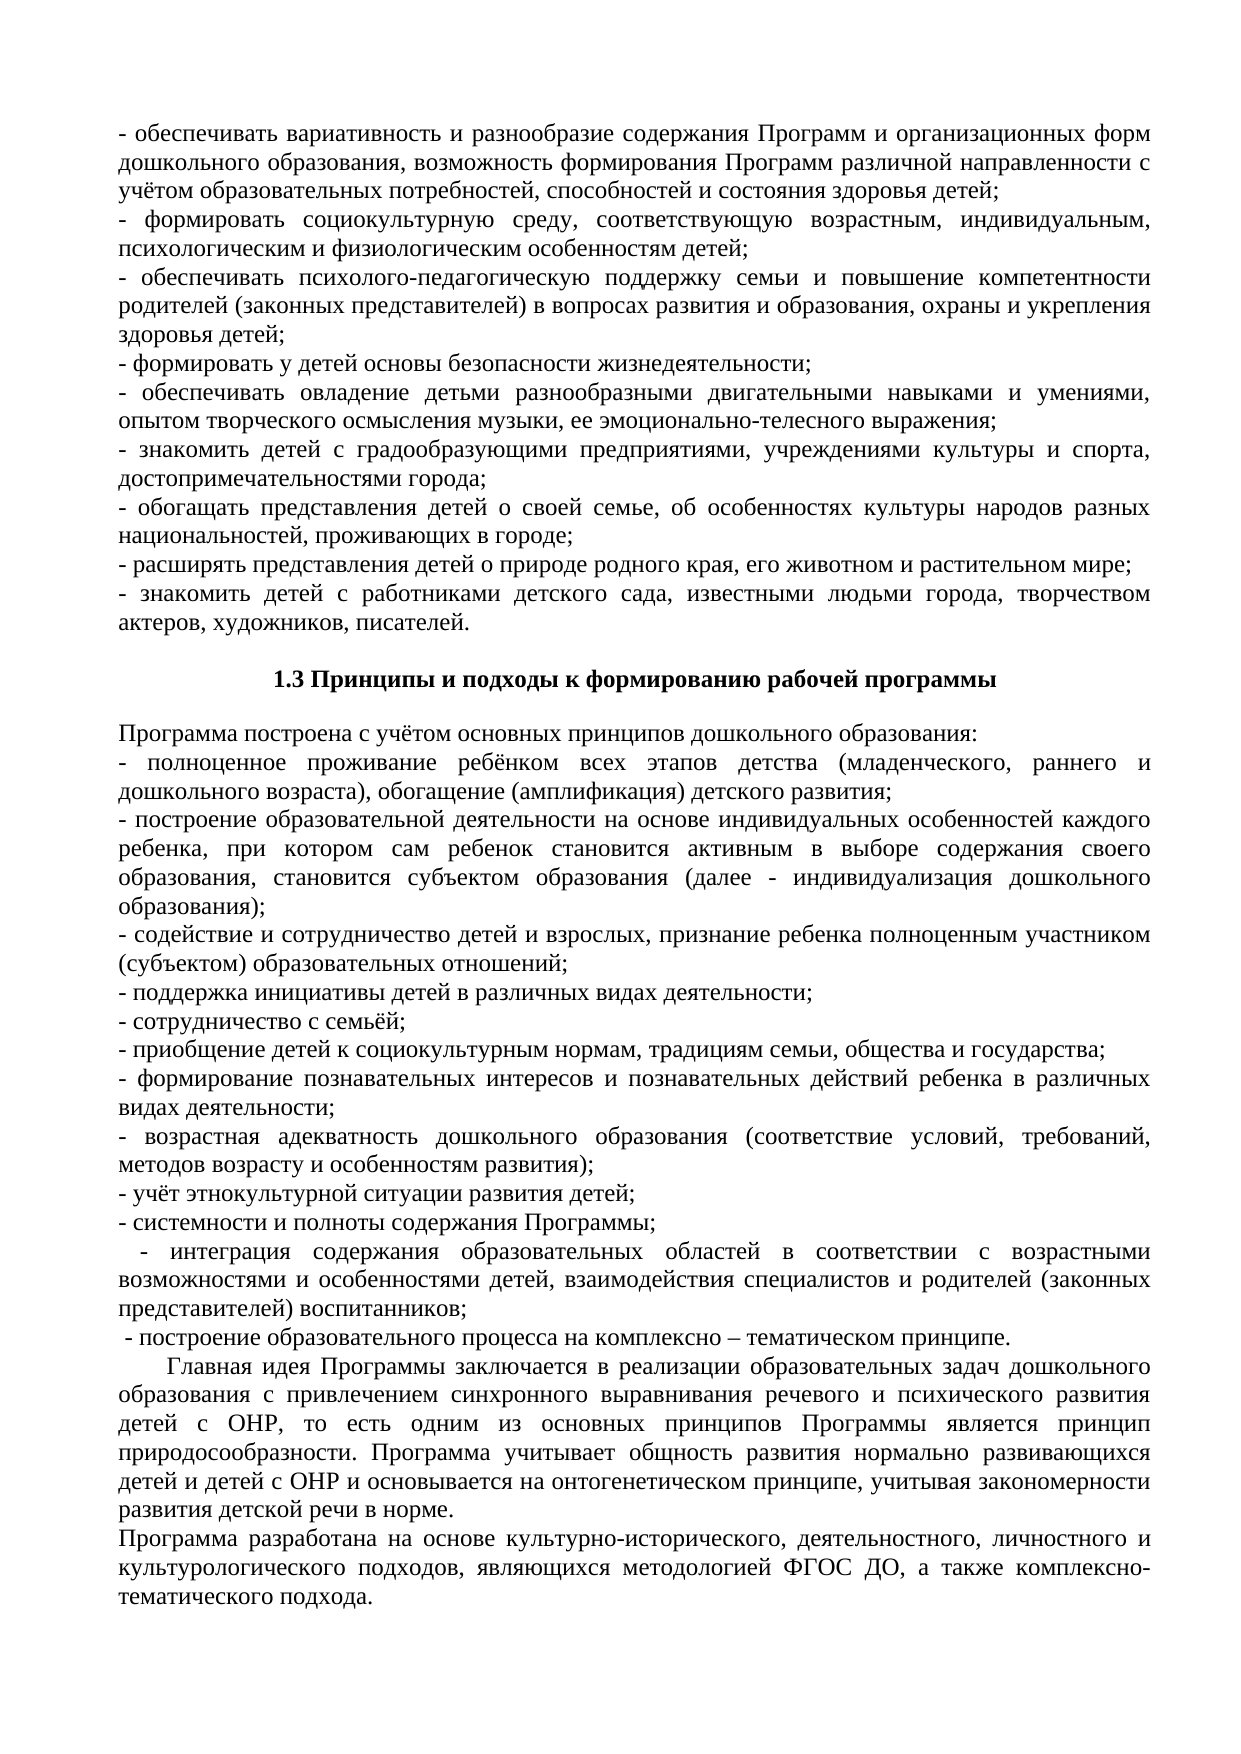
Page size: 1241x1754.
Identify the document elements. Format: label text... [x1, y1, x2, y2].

text - учёт этнокультурной ситуации развития детей; [118, 1178, 1152, 1207]
text Программа построена с учётом основных принципов дошкольного образования: [118, 718, 1152, 747]
text - обеспечивать психолого-педагогическую поддержку семьи и повышение компетентности родителей (законных представителей) в вопросах развития и образования, охраны и укрепления здоровья детей; [118, 262, 1152, 348]
text - обеспечивать овладение детьми разнообразными двигательными навыками и умениями, опытом творческого осмысления музыки, ее эмоционально-телесного выражения; [118, 377, 1152, 434]
text 1.3 Принципы и подходы к формированию рабочей программы [118, 664, 1152, 693]
text Главная идея Программы заключается в реализации образовательных задач дошкольного образования с привлечением синхронного выравнивания речевого и психического развития детей с ОНР, то есть одним из основных принципов Программы является принцип природосообразности. Программа учитывает общность развития нормально развивающихся детей и детей с ОНР и основывается на онтогенетическом принципе, учитывая закономерности развития детской речи в норме. [118, 1351, 1152, 1523]
text - поддержка инициативы детей в различных видах деятельности; [118, 977, 1152, 1006]
text - сотрудничество с семьёй; [118, 1006, 1152, 1034]
text - полноценное проживание ребёнком всех этапов детства (младенческого, раннего и дошкольного возраста), обогащение (амплификация) детского развития; [118, 747, 1152, 804]
text - построение образовательного процесса на комплексно – тематическом принципе. [118, 1322, 1152, 1351]
text Программа разработана на основе культурно-исторического, деятельностного, личностного и культурологического подходов, являющихся методологией ФГОС ДО, а также комплексно-тематического подхода. [118, 1523, 1152, 1609]
text - обеспечивать вариативность и разнообразие содержания Программ и организационных форм дошкольного образования, возможность формирования Программ различной направленности с учётом образовательных потребностей, способностей и состояния здоровья детей; [118, 118, 1152, 204]
text - формировать социокультурную среду, соответствующую возрастным, индивидуальным, психологическим и физиологическим особенностям детей; [118, 204, 1152, 262]
text - интеграция содержания образовательных областей в соответствии с возрастными возможностями и особенностями детей, взаимодействия специалистов и родителей (законных представителей) воспитанников; [118, 1236, 1152, 1322]
text - расширять представления детей о природе родного края, его животном и растительном мире; [118, 549, 1152, 578]
text - формирование познавательных интересов и познавательных действий ребенка в различных видах деятельности; [118, 1063, 1152, 1121]
text - знакомить детей с градообразующими предприятиями, учреждениями культуры и спорта, достопримечательностями города; [118, 434, 1152, 492]
text - формировать у детей основы безопасности жизнедеятельности; [118, 348, 1152, 377]
text - обогащать представления детей о своей семье, об особенностях культуры народов разных национальностей, проживающих в городе; [118, 492, 1152, 549]
text - содействие и сотрудничество детей и взрослых, признание ребенка полноценным участником (субъектом) образовательных отношений; [118, 919, 1152, 977]
text - системности и полноты содержания Программы; [118, 1207, 1152, 1236]
text - приобщение детей к социокультурным нормам, традициям семьи, общества и государства; [118, 1034, 1152, 1063]
text - знакомить детей с работниками детского сада, известными людьми города, творчеством актеров, художников, писателей. [118, 578, 1152, 636]
text - возрастная адекватность дошкольного образования (соответствие условий, требований, методов возрасту и особенностям развития); [118, 1121, 1152, 1178]
text - построение образовательной деятельности на основе индивидуальных особенностей каждого ребенка, при котором сам ребенок становится активным в выборе содержания своего образования, становится субъектом образования (далее - индивидуализация дошкольного образования); [118, 804, 1152, 919]
